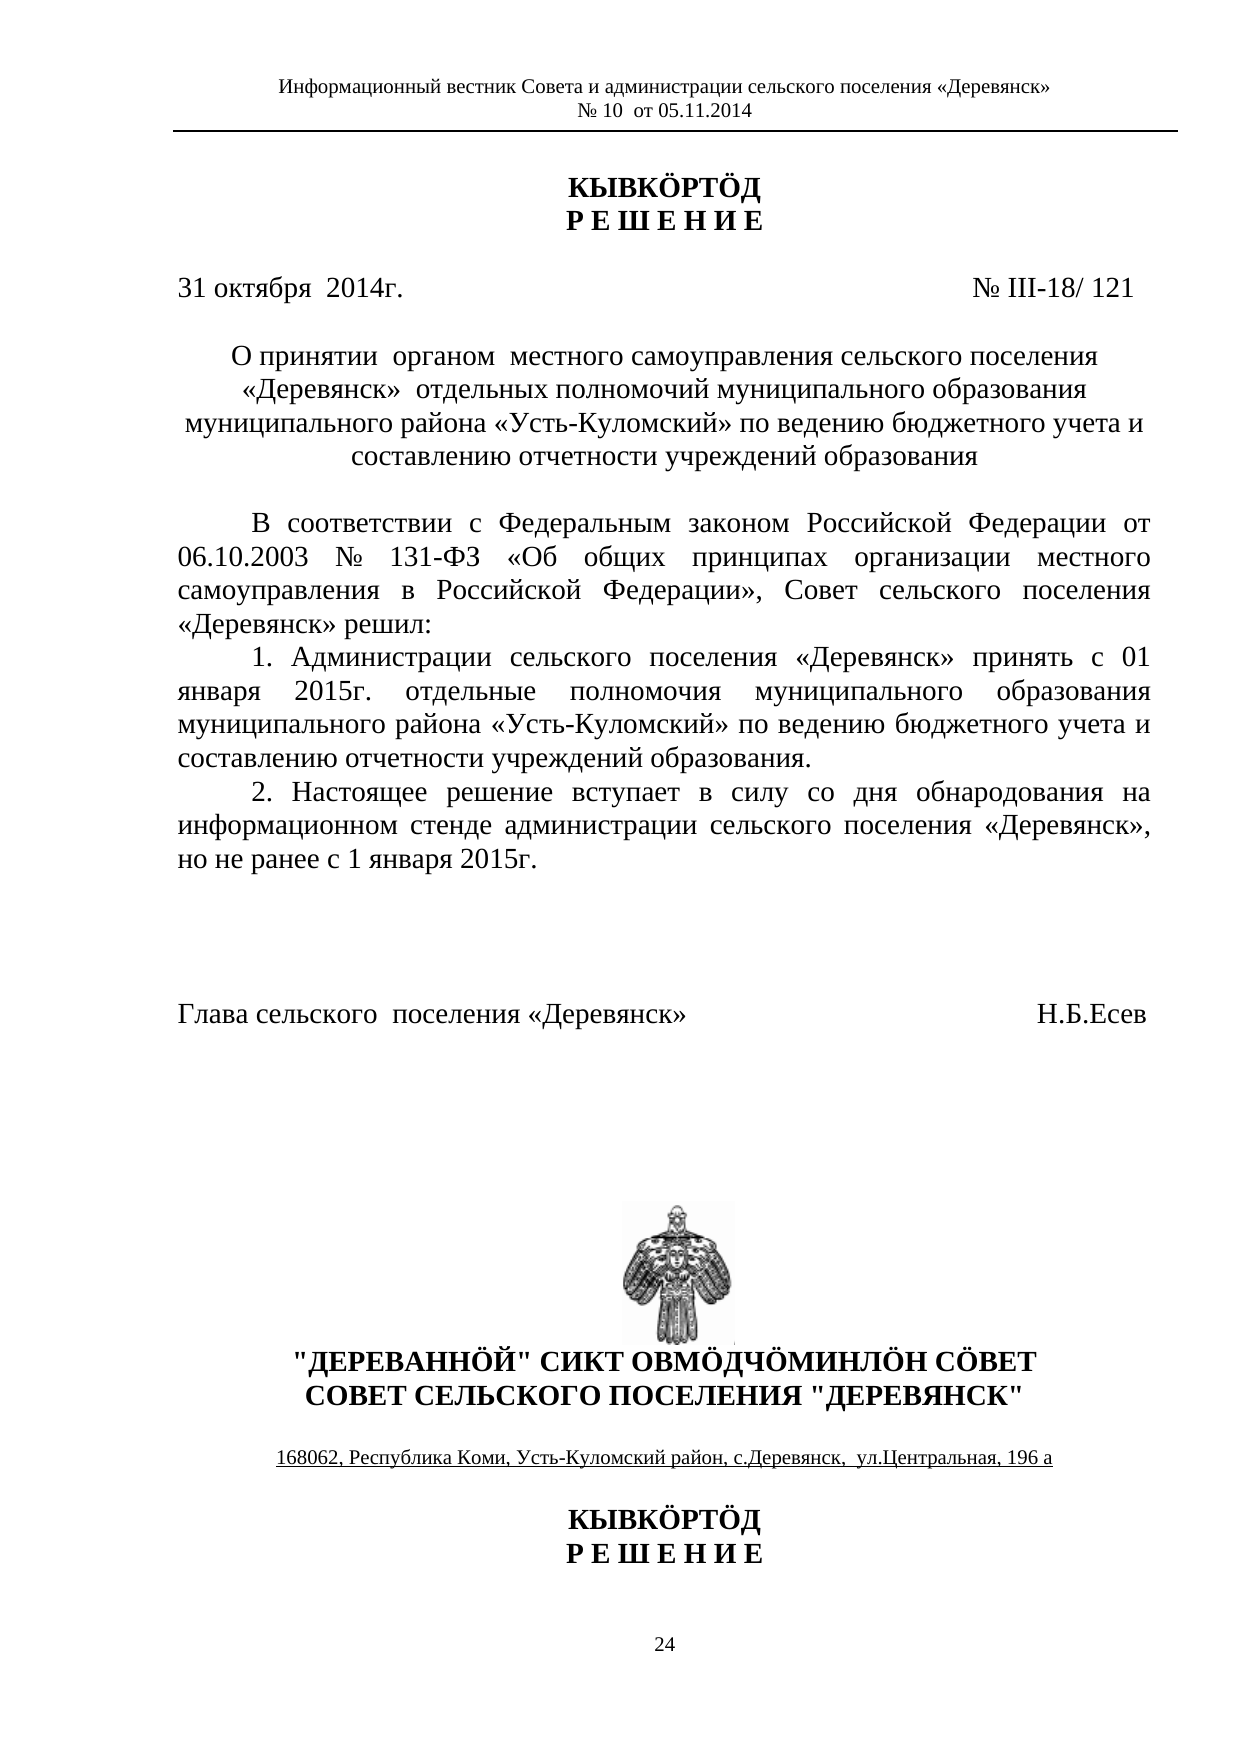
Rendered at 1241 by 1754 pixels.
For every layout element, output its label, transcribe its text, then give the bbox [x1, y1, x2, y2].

text КЫВКÖРТÖД [177, 170, 1152, 203]
text Р Е Ш Е Н И Е [177, 1536, 1152, 1569]
text "ДЕРЕВАННÖЙ" СИКТ ОВМÖДЧÖМИНЛÖН СÖВЕТ [177, 1344, 1152, 1378]
text О принятии органом местного самоуправления сельского поселения [177, 338, 1152, 371]
title 31 октября 2014г. № III-18/ 121 [177, 271, 1152, 304]
text КЫВКÖРТÖД [177, 1502, 1152, 1536]
text 2. Настоящее решение вступает в силу со дня обнародования на информационном стенде администрации сельского поселения «Деревянск», но не ранее с 1 января 2015г. [177, 774, 1152, 874]
text Р Е Ш Е Н И Е [177, 203, 1152, 237]
subtitle Глава сельского поселения «Деревянск» Н.Б.Есев [177, 996, 1152, 1029]
text 1. Администрации сельского поселения «Деревянск» принять с 01 января 2015г. отдельные полномочия муниципального образования муниципального района «Усть-Куломский» по ведению бюджетного учета и составлению отчетности учреждений образования. [177, 639, 1152, 774]
text «Деревянск» отдельных полномочий муниципального образования муниципального района «Усть-Куломский» по ведению бюджетного учета и составлению отчетности учреждений образования [177, 371, 1152, 472]
text В соответствии с Федеральным законом Российской Федерации от 06.10.2003 № 131-ФЗ «Об общих принципах организации местного самоуправления в Российской Федерации», Совет сельского поселения «Деревянск» решил: [177, 505, 1152, 639]
text СОВЕТ СЕЛЬСКОГО ПОСЕЛЕНИЯ "ДЕРЕВЯНСК" [177, 1378, 1152, 1411]
text 168062, Республика Коми, Усть-Куломский район, с.Деревянск, ул.Центральная, 196 а [177, 1445, 1152, 1469]
